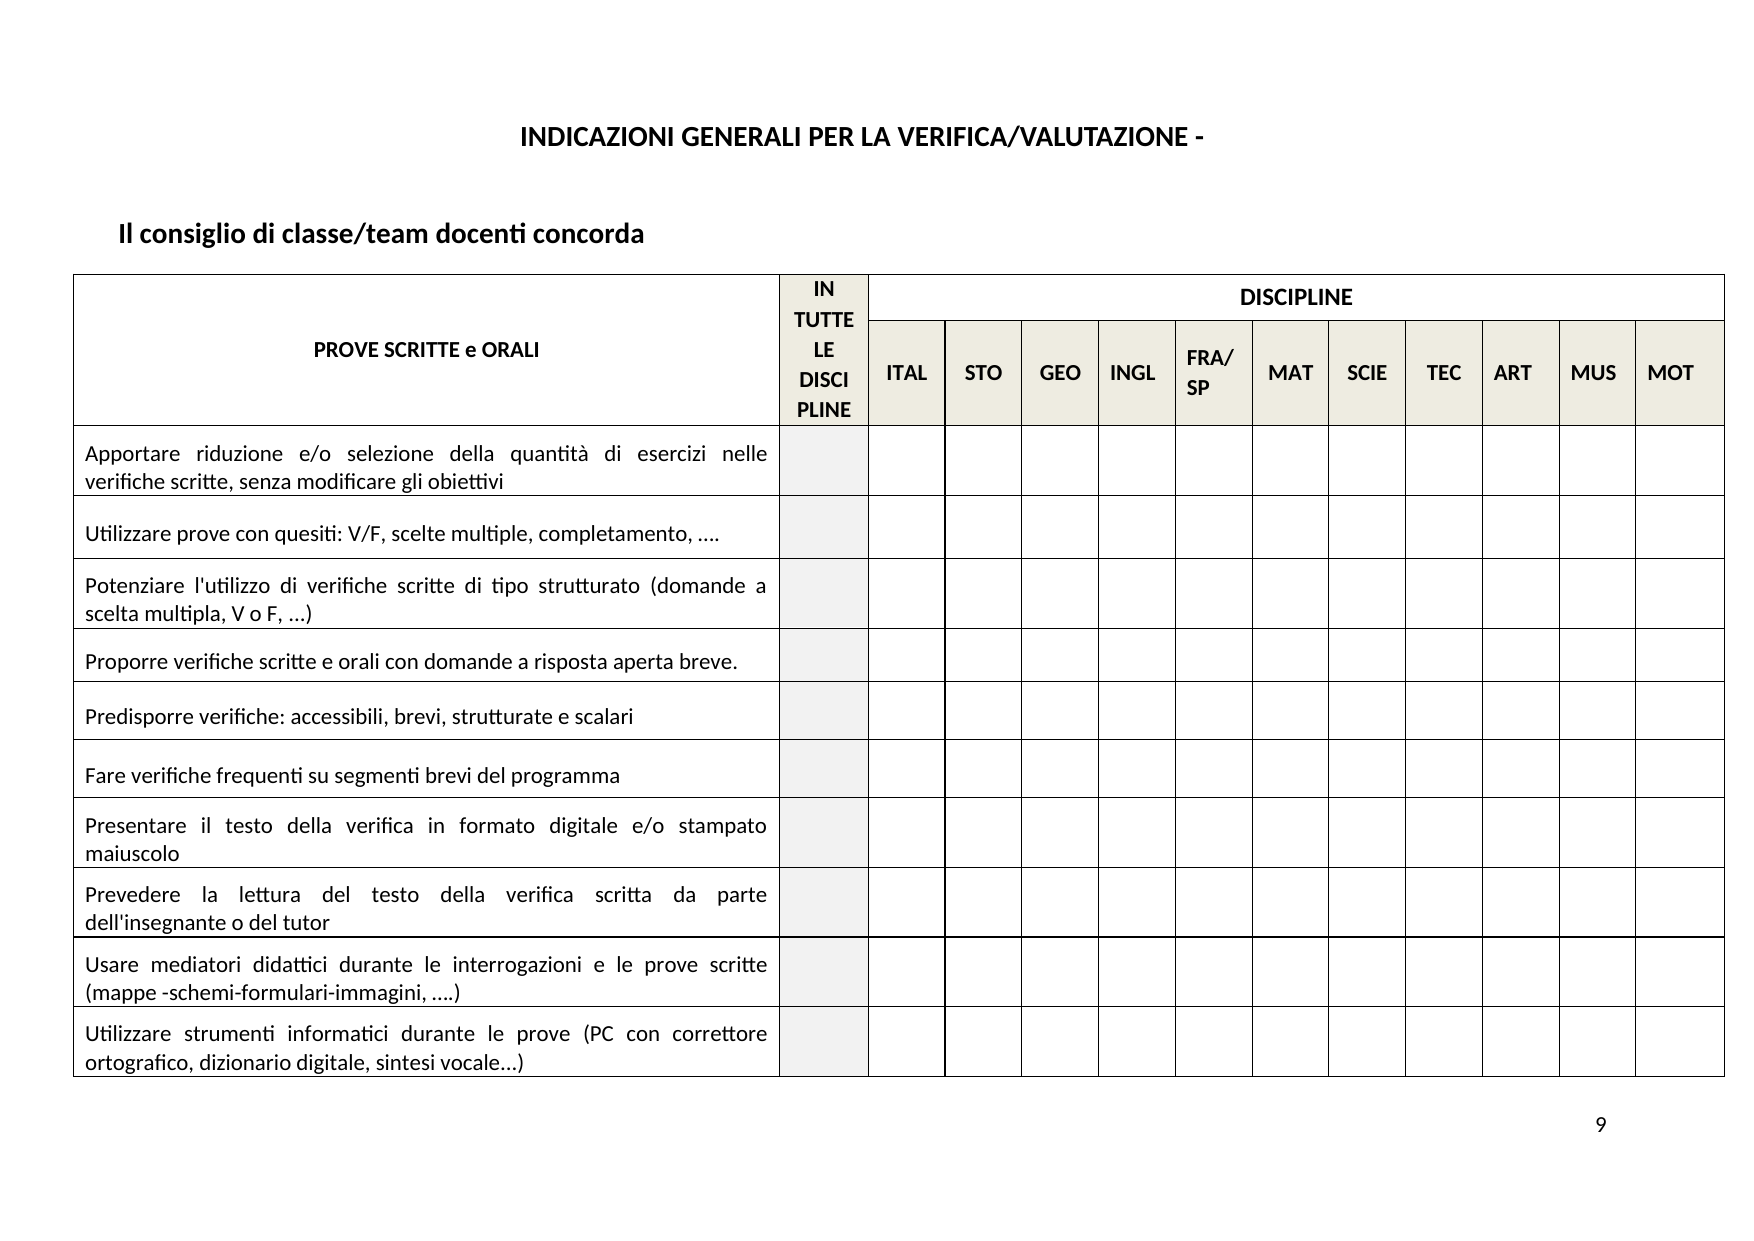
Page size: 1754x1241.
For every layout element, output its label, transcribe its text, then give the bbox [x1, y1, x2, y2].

table_cell [1636, 868, 1724, 936]
table_cell [869, 938, 944, 1006]
table_cell [1099, 1007, 1175, 1076]
text INDICAZIONI GENERALI PER LA VERIFICA/VALUTAZIONE - [118, 118, 1606, 154]
table_cell [1483, 682, 1559, 739]
table_cell [1329, 938, 1405, 1006]
table_cell [1636, 682, 1724, 739]
table_cell [780, 1007, 868, 1076]
table_cell [1560, 629, 1635, 681]
table_cell Usare mediatori didattici durante le interrogazioni e le prove scritte (mappe -schemi-formulari-immagini, ….) [74, 938, 779, 1006]
table_cell [1406, 629, 1482, 681]
table_cell [869, 798, 944, 867]
table_cell FRA/SP [1176, 321, 1252, 425]
text Il consiglio di classe/team docenti concorda [118, 215, 1606, 251]
table_cell [1483, 740, 1559, 797]
table_cell Fare verifiche frequenti su segmenti brevi del programma [74, 740, 779, 797]
table_cell [1253, 938, 1328, 1006]
table_cell [1099, 496, 1175, 558]
table_cell [1022, 740, 1098, 797]
table_cell [869, 426, 944, 495]
table_cell [1176, 559, 1252, 627]
table_cell [1483, 496, 1559, 558]
table_cell [1560, 559, 1635, 627]
table_cell [1176, 629, 1252, 681]
table_cell [1636, 1007, 1724, 1076]
table_cell [1099, 938, 1175, 1006]
table_cell [1560, 868, 1635, 936]
table_cell [1253, 1007, 1328, 1076]
table_cell ITAL [869, 321, 944, 425]
table_cell [1329, 682, 1405, 739]
table_header PROVE SCRITTE e ORALI [74, 275, 779, 425]
table_cell [1560, 496, 1635, 558]
table_cell [1483, 559, 1559, 627]
table_cell [1253, 496, 1328, 558]
table_cell [946, 559, 1021, 627]
table_cell [1022, 1007, 1098, 1076]
table_cell [1560, 682, 1635, 739]
table_cell [1483, 426, 1559, 495]
table_cell [1022, 798, 1098, 867]
table_cell GEO [1022, 321, 1098, 425]
table_cell [1253, 798, 1328, 867]
table_cell [1406, 559, 1482, 627]
table_cell [780, 496, 868, 558]
table_cell [1099, 559, 1175, 627]
table_cell MAT [1253, 321, 1328, 425]
table_cell [1022, 426, 1098, 495]
table_cell [1329, 559, 1405, 627]
table_cell [1483, 938, 1559, 1006]
table_cell [1022, 496, 1098, 558]
table_cell [1483, 1007, 1559, 1076]
table_cell [1099, 798, 1175, 867]
table_cell [1253, 559, 1328, 627]
table_cell [1406, 426, 1482, 495]
table_cell [1636, 426, 1724, 495]
table_cell [1406, 868, 1482, 936]
table_cell [780, 559, 868, 627]
table_cell [1329, 740, 1405, 797]
table_cell [1560, 798, 1635, 867]
table_cell [946, 496, 1021, 558]
table_cell [1329, 426, 1405, 495]
table_cell [1406, 682, 1482, 739]
table_cell [780, 868, 868, 936]
table_cell [780, 938, 868, 1006]
table_cell [780, 426, 868, 495]
table_cell [946, 682, 1021, 739]
table_cell [1022, 868, 1098, 936]
table_cell [1406, 740, 1482, 797]
table_cell Utilizzare strumenti informatici durante le prove (PC con correttore ortografico, dizionario digitale, sintesi vocale...) [74, 1007, 779, 1076]
table_cell [1022, 938, 1098, 1006]
table_cell [1099, 740, 1175, 797]
table_cell Predisporre verifiche: accessibili, brevi, strutturate e scalari [74, 682, 779, 739]
table_cell [1022, 629, 1098, 681]
table_cell [1176, 868, 1252, 936]
table_cell [1560, 740, 1635, 797]
table_cell [1483, 868, 1559, 936]
table_cell [780, 629, 868, 681]
table_cell [869, 629, 944, 681]
table_cell [1099, 682, 1175, 739]
table_cell Utilizzare prove con quesiti: V/F, scelte multiple, completamento, …. [74, 496, 779, 558]
table_cell [1022, 559, 1098, 627]
table_cell [946, 938, 1021, 1006]
table_cell Proporre verifiche scritte e orali con domande a risposta aperta breve. [74, 629, 779, 681]
table_cell [1176, 938, 1252, 1006]
table_cell [1483, 798, 1559, 867]
table_cell [1176, 740, 1252, 797]
table_cell [1329, 496, 1405, 558]
table_cell [869, 868, 944, 936]
table_cell [1636, 798, 1724, 867]
table_cell [946, 629, 1021, 681]
table_cell [946, 868, 1021, 936]
table_cell [1176, 496, 1252, 558]
table_cell [946, 426, 1021, 495]
table_cell [1636, 629, 1724, 681]
table_cell TEC [1406, 321, 1482, 425]
table_cell [1636, 740, 1724, 797]
table_cell Presentare il testo della verifica in formato digitale e/o stampato maiuscolo [74, 798, 779, 867]
table_cell STO [946, 321, 1021, 425]
table_cell [1253, 868, 1328, 936]
table_cell [780, 740, 868, 797]
table_cell [1176, 1007, 1252, 1076]
table_cell [1253, 629, 1328, 681]
table_cell [1253, 426, 1328, 495]
table_cell [1329, 629, 1405, 681]
table_cell [1253, 682, 1328, 739]
table_cell [1560, 1007, 1635, 1076]
table_cell INGL [1099, 321, 1175, 425]
table_cell [1176, 682, 1252, 739]
table_cell [1483, 629, 1559, 681]
table_cell MOT [1636, 321, 1724, 425]
table_cell [946, 1007, 1021, 1076]
table_cell [869, 496, 944, 558]
table_cell [1560, 426, 1635, 495]
table_cell [1022, 682, 1098, 739]
table_cell Apportare riduzione e/o selezione della quantità di esercizi nelle verifiche scritte, senza modificare gli obiettivi [74, 426, 779, 495]
table_cell [1176, 426, 1252, 495]
table_cell [869, 682, 944, 739]
table_cell [1406, 496, 1482, 558]
table_cell [1099, 868, 1175, 936]
table_cell [946, 740, 1021, 797]
table_cell [1406, 938, 1482, 1006]
table_cell [1636, 938, 1724, 1006]
table_cell Potenziare l'utilizzo di verifiche scritte di tipo strutturato (domande a scelta multipla, V o F, ...) [74, 559, 779, 627]
table_cell [1329, 868, 1405, 936]
table_cell [780, 682, 868, 739]
table_cell [946, 798, 1021, 867]
table_cell [1176, 798, 1252, 867]
table_cell [1406, 1007, 1482, 1076]
table_cell [1329, 1007, 1405, 1076]
table_cell [1636, 559, 1724, 627]
table_cell [1560, 938, 1635, 1006]
table_cell SCIE [1329, 321, 1405, 425]
table_header DISCIPLINE [869, 275, 1724, 320]
table_cell [1636, 496, 1724, 558]
table_cell Prevedere la lettura del testo della verifica scritta da parte dell'insegnante o del tutor [74, 868, 779, 936]
table_cell [1329, 798, 1405, 867]
table_header IN TUTTE LE DISCI PLINE [780, 275, 868, 425]
table_cell [869, 1007, 944, 1076]
table_cell [869, 559, 944, 627]
table_cell [1406, 798, 1482, 867]
table_cell [1099, 426, 1175, 495]
table_cell [869, 740, 944, 797]
table_cell [780, 798, 868, 867]
table_cell [1099, 629, 1175, 681]
table_cell [1253, 740, 1328, 797]
table_cell MUS [1560, 321, 1635, 425]
table_cell ART [1483, 321, 1559, 425]
